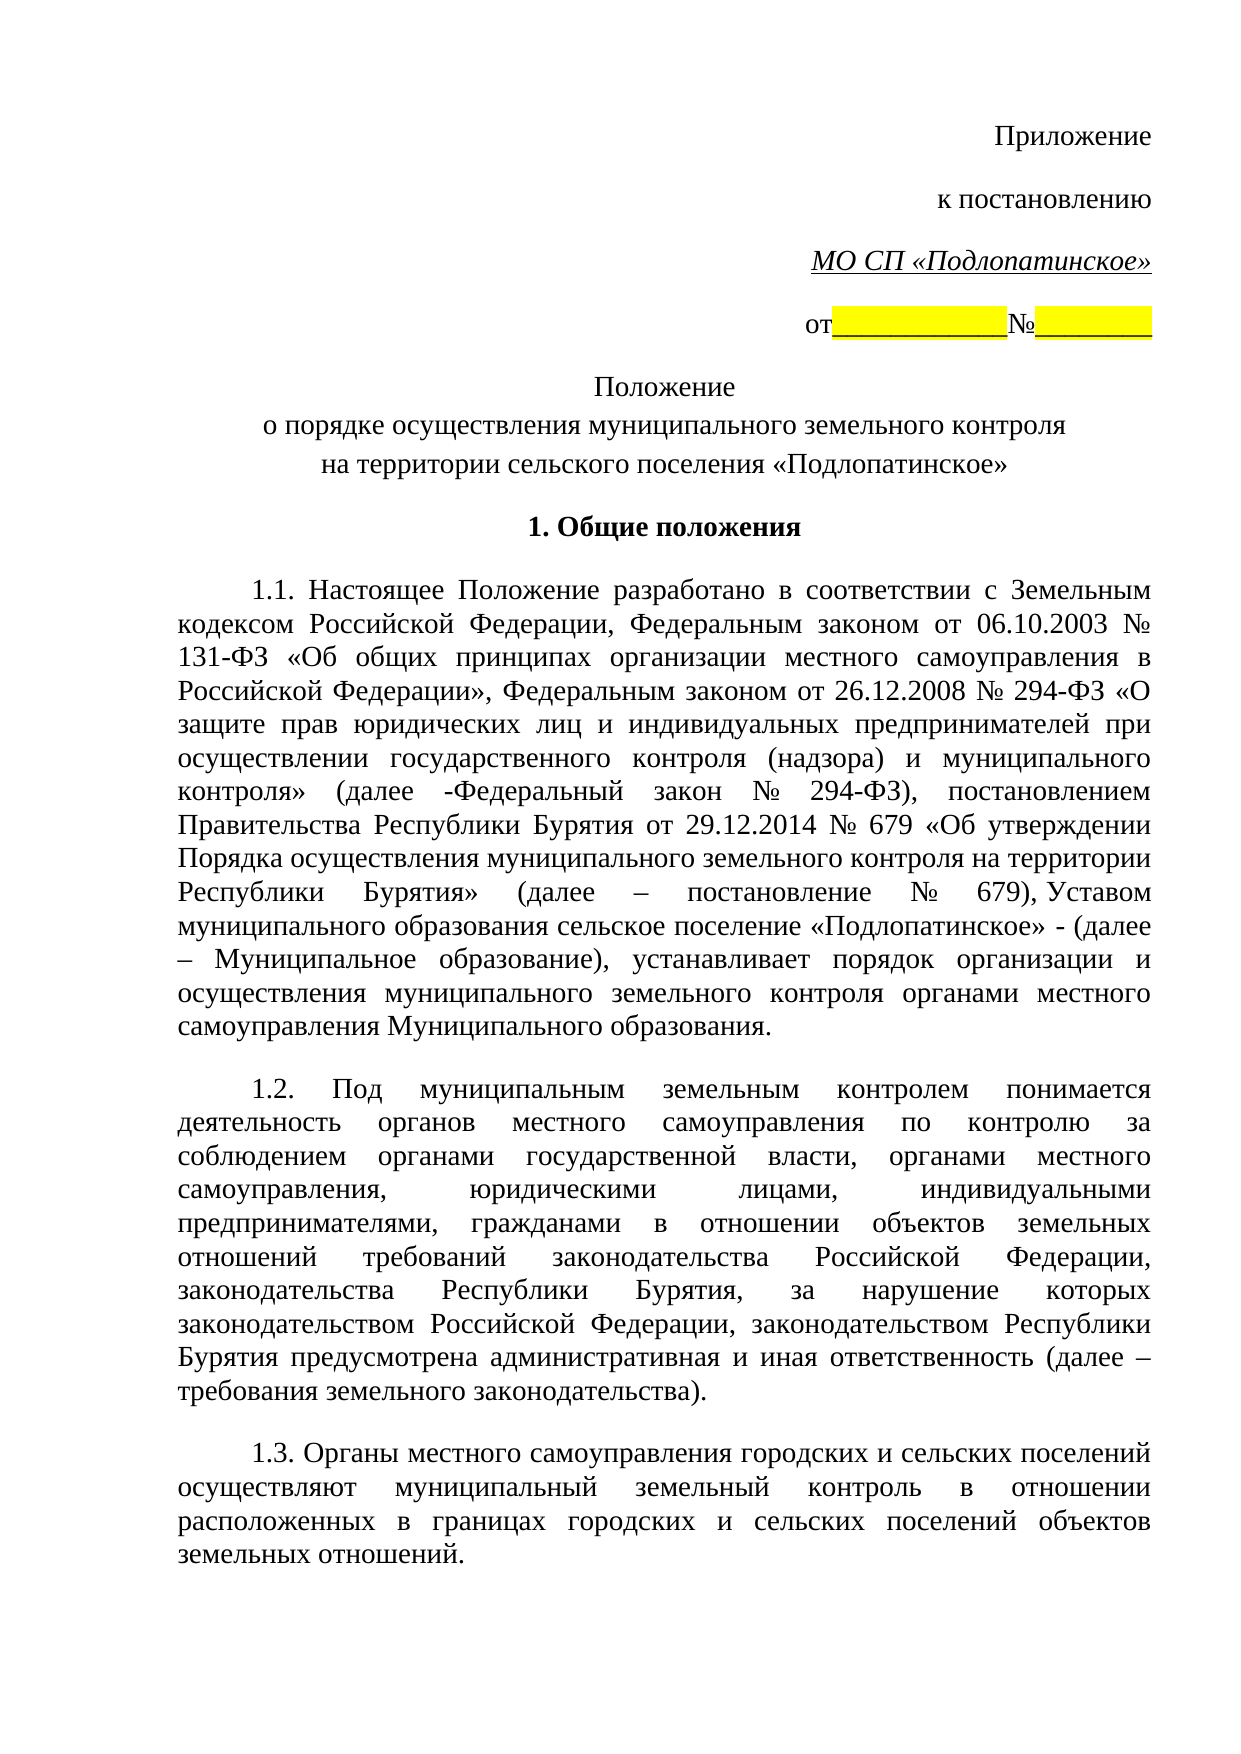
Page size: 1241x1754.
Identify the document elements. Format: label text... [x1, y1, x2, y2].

text 1.1. Настоящее Положение разработано в соответствии с Земельным кодексом Российской Федерации, Федеральным законом от 06.10.2003 № 131-ФЗ «Об общих принципах организации местного самоуправления в Российской Федерации», Федеральным законом от 26.12.2008 № 294-ФЗ «О защите прав юридических лиц и индивидуальных предпринимателей при осуществлении государственного контроля (надзора) и муниципального контроля» (далее -Федеральный закон № 294-ФЗ), постановлением Правительства Республики Бурятия от 29.12.2014 № 679 «Об утверждении Порядка осуществления муниципального земельного контроля на территории Республики Бурятия» (далее – постановление № 679), Уставом муниципального образования сельское поселение «Подлопатинское» - (далее – Муниципальное образование), устанавливает порядок организации и осуществления муниципального земельного контроля органами местного самоуправления Муниципального образования. [177, 572, 1152, 1042]
text на территории сельского поселения «Подлопатинское» [177, 446, 1152, 479]
text к постановлению [177, 181, 1152, 214]
text МО СП «Подлопатинское» [177, 243, 1152, 277]
text 1.2. Под муниципальным земельным контролем понимается деятельность органов местного самоуправления по контролю за соблюдением органами государственной власти, органами местного самоуправления, юридическими лицами, индивидуальными предпринимателями, гражданами в отношении объектов земельных отношений требований законодательства Российской Федерации, законодательства Республики Бурятия, за нарушение которых законодательством Российской Федерации, законодательством Республики Бурятия предусмотрена административная и иная ответственность (далее – требования земельного законодательства). [177, 1071, 1152, 1406]
text Положение о порядке осуществления муниципального земельного контроля [177, 369, 1152, 441]
text 1. Общие положения [177, 509, 1152, 543]
text от____________№________ [177, 306, 832, 340]
text 1.3. Органы местного самоуправления городских и сельских поселений осуществляют муниципальный земельный контроль в отношении расположенных в границах городских и сельских поселений объектов земельных отношений. [177, 1436, 1152, 1570]
text Приложение [177, 118, 1152, 152]
